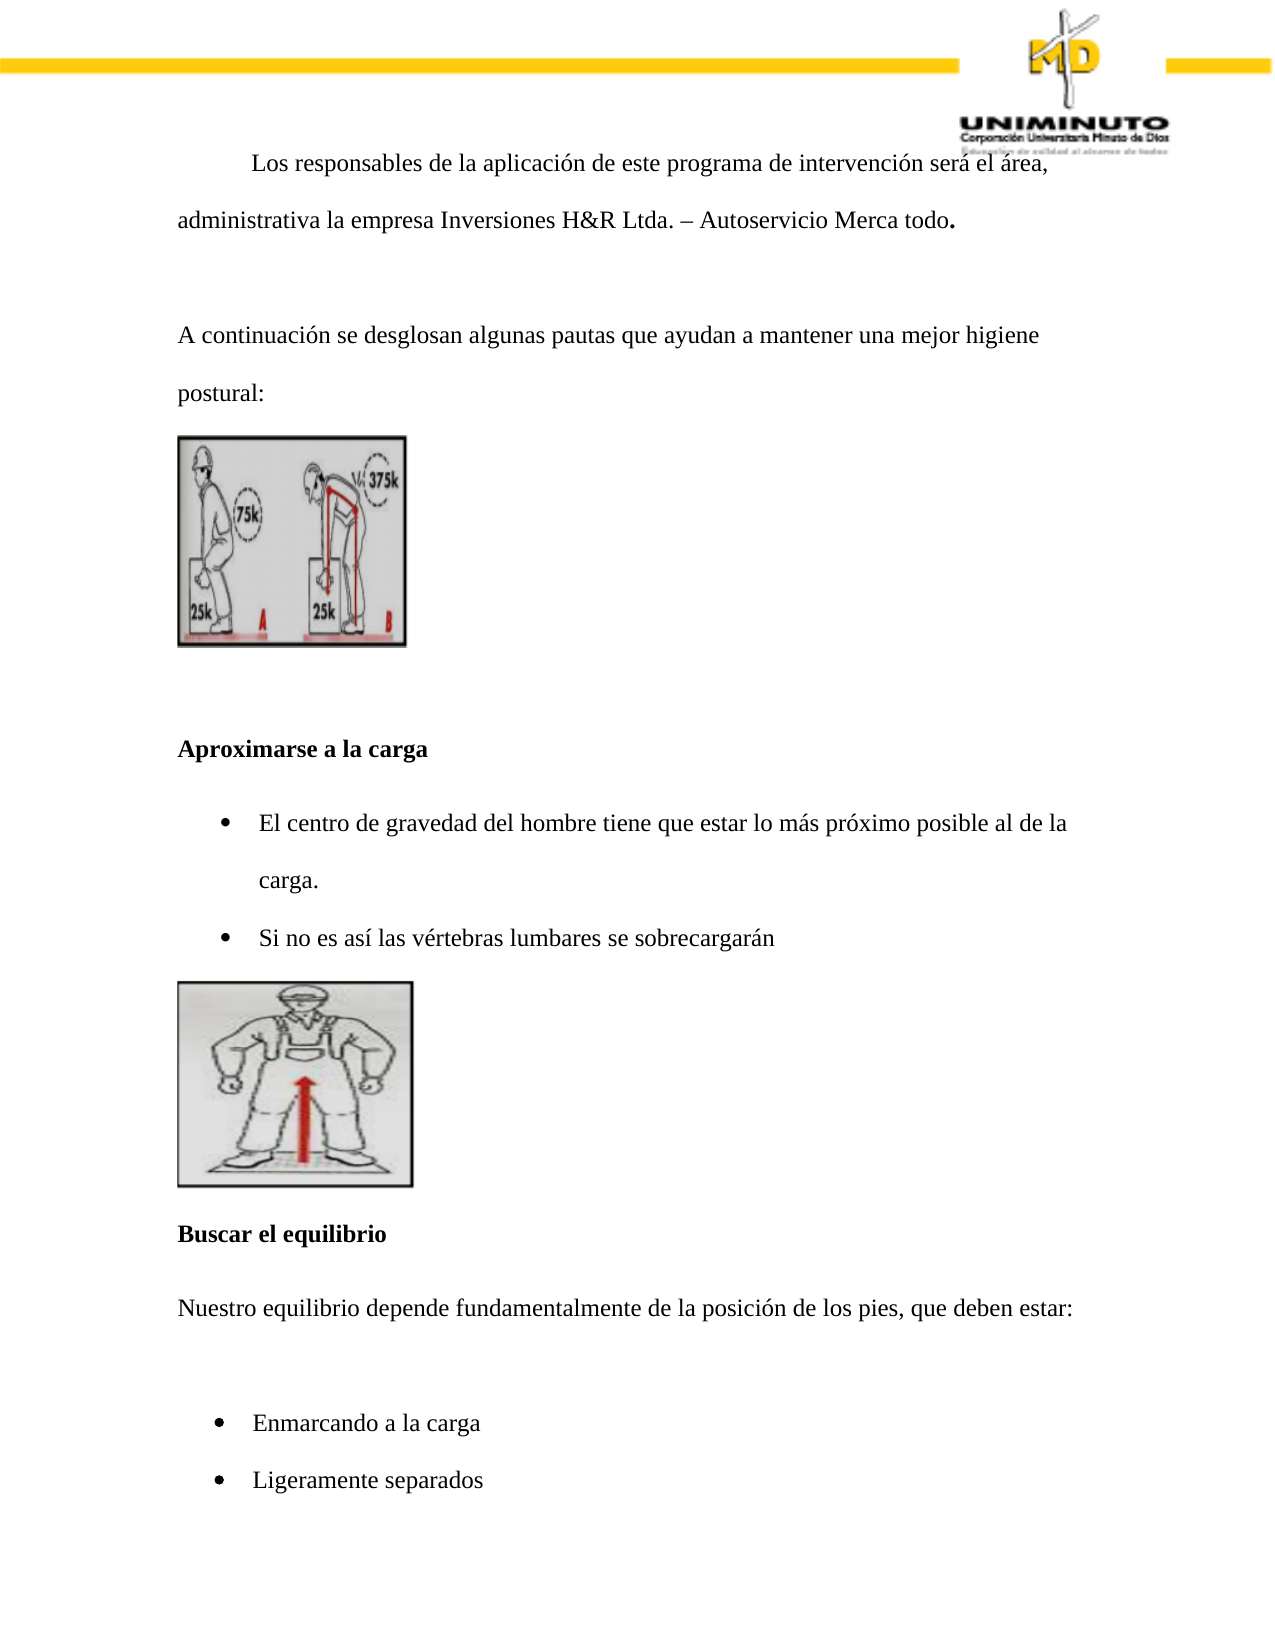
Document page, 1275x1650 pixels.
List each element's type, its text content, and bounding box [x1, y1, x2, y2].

text Nuestro equilibrio depende fundamentalmente de la posición de los pies, que deben estar: [177, 1293, 1098, 1322]
text Aproximarse a la carga [177, 734, 1098, 763]
picture [0, 0, 1275, 1564]
text A continuación se desglosan algunas pautas que ayudan a mantener una mejor higiene postural: [177, 320, 1098, 406]
text Buscar el equilibrio [177, 1219, 1098, 1247]
list Si no es así las vértebras lumbares se sobrecargarán [221, 923, 1098, 952]
list El centro de gravedad del hombre tiene que estar lo más próximo posible al de la carga. [221, 808, 1098, 894]
list Ligeramente separados [215, 1465, 1098, 1494]
list Enmarcando a la carga [215, 1408, 1098, 1437]
text Los responsables de la aplicación de este programa de intervención será el área, administrativa la empresa Inversiones H&R Ltda. – Autoservicio Merca todo. [177, 148, 1098, 234]
